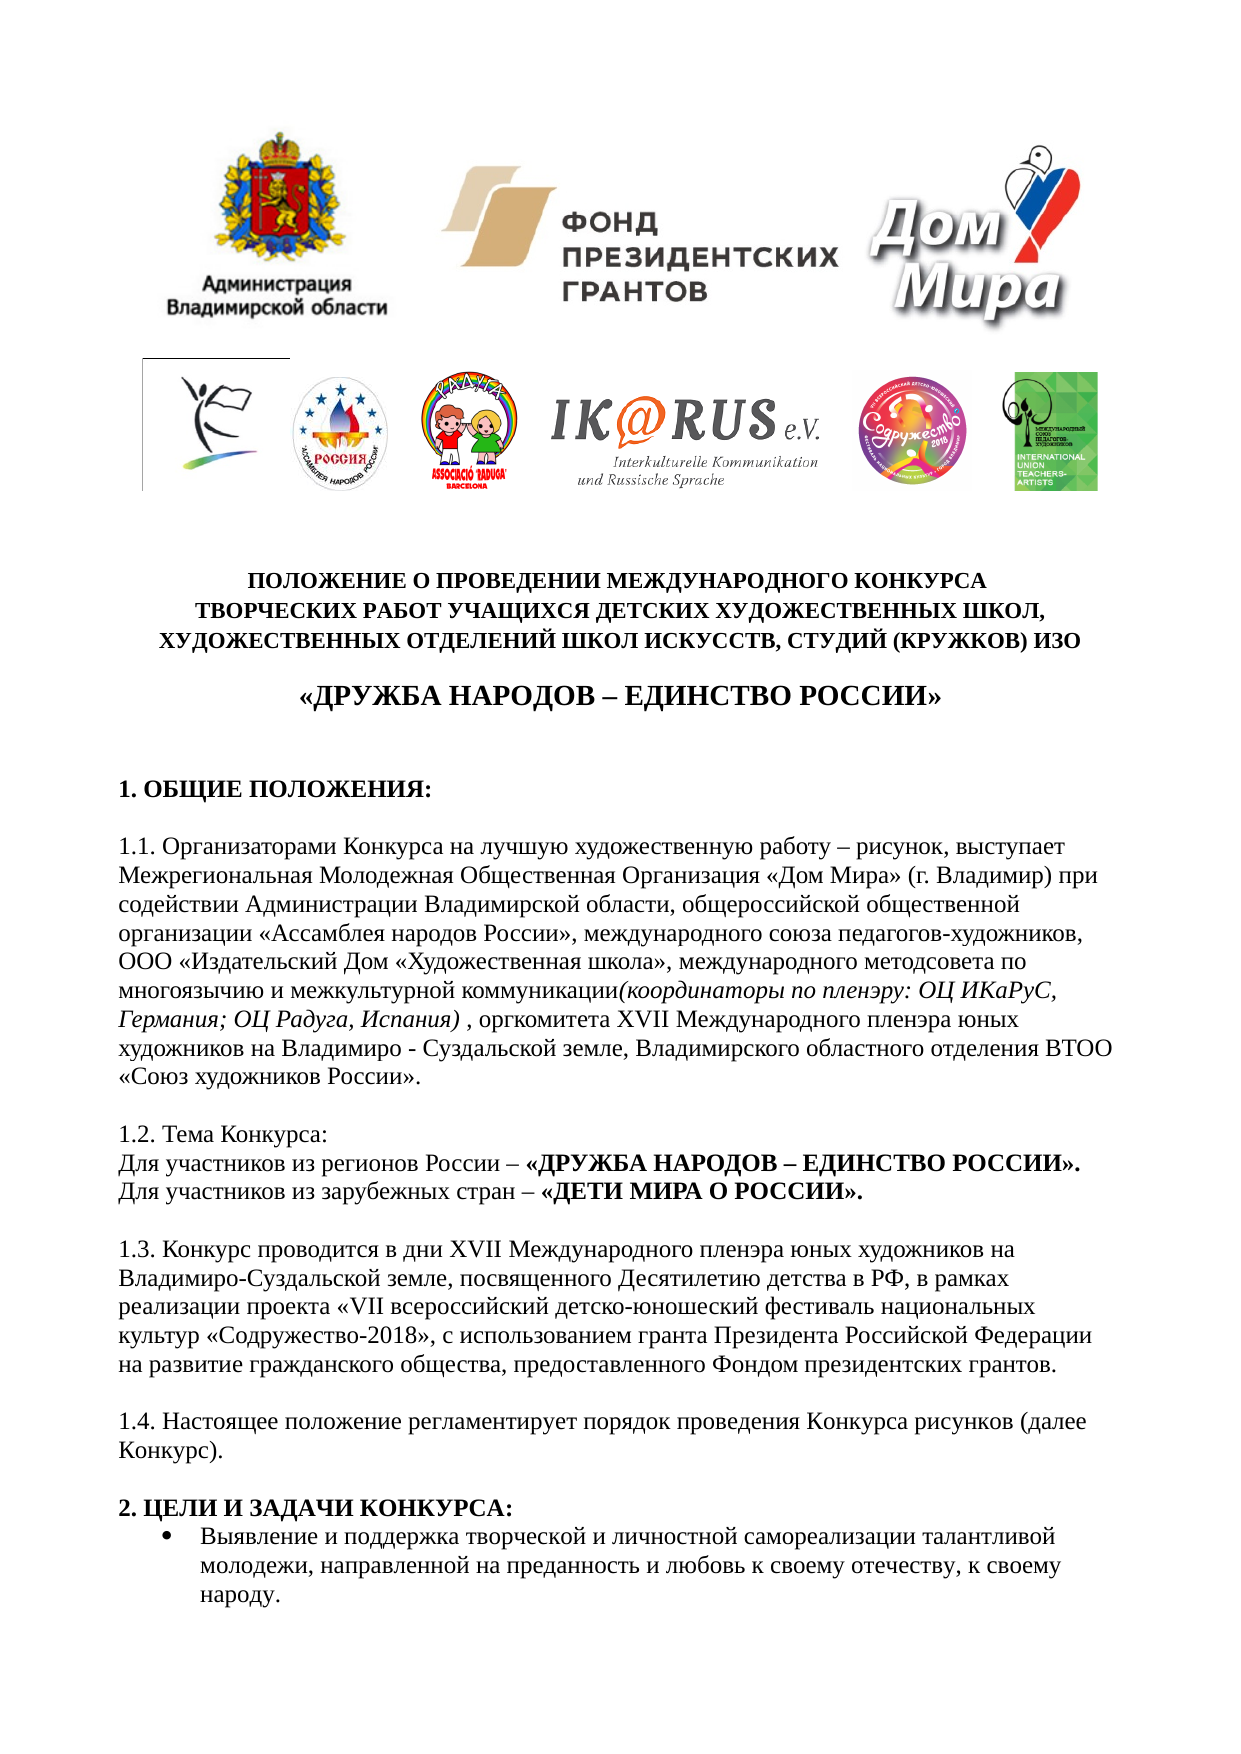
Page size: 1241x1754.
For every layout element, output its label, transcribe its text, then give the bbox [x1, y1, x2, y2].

text 1.1. Организаторами Конкурса на лучшую художественную работу – рисунок, выступает Межрегиональная Молодежная Общественная Организация «Дом Мира» (г. Владимир) при содействии Администрации Владимирской области, общероссийской общественной организации «Ассамблея народов России», международного союза педагогов-художников, ООО «Издательский Дом «Художественная школа», международного методсовета по многоязычию и межкультурной коммуникации(координаторы по пленэру: ОЦ ИКаРуС, Германия; ОЦ Радуга, Испания) , оргкомитета XVII Международного пленэра юных художников на Владимиро - Суздальской земле, Владимирского областного отделения ВТОО «Союз художников России». [118, 831, 1122, 1090]
picture [547, 395, 826, 491]
text 1.2. Тема Конкурса: [162, 1119, 1122, 1148]
picture [858, 140, 1094, 335]
text Для участников из зарубежных стран – «ДЕТИ МИРА О РОССИИ». [118, 1176, 1122, 1205]
list Выявление и поддержка творческой и личностной самореализации талантливой молодежи, направленной на преданность и любовь к своему отечеству, к своему народу. [162, 1521, 1122, 1608]
text 1.3. Конкурс проводится в дни XVII Международного пленэра юных художников на Владимиро-Суздальской земле, посвященного Десятилетию детства в РФ, в рамках реализации проекта «VII всероссийский детско-юношеский фестиваль национальных культур «Содружество-2018», с использованием гранта Президента Российской Федерации на развитие гражданского общества, предоставленного Фондом президентских грантов. [118, 1234, 1122, 1378]
picture [414, 365, 521, 491]
picture [147, 118, 411, 335]
text 1.4. Настоящее положение регламентирует порядок проведения Конкурса рисунков (далее Конкурс). [118, 1406, 1122, 1464]
picture [979, 372, 1098, 491]
text 2. ЦЕЛИ И ЗАДАЧИ КОНКУРСА: [118, 1493, 1122, 1521]
text Для участников из регионов России – «ДРУЖБА НАРОДОВ – ЕДИНСТВО РОССИИ». [118, 1148, 1122, 1176]
text «ДРУЖБА НАРОДОВ – ЕДИНСТВО РОССИИ» [118, 678, 1122, 712]
picture [142, 358, 389, 491]
picture [421, 147, 852, 335]
text ПОЛОЖЕНИЕ О ПРОВЕДЕНИИ МЕЖДУНАРОДНОГО КОНКУРСА ТВОРЧЕСКИХ РАБОТ УЧАЩИХСЯ ДЕТСКИХ ХУДОЖЕСТВЕННЫХ ШКОЛ, ХУДОЖЕСТВЕННЫХ ОТДЕЛЕНИЙ ШКОЛ ИСКУССТВ, СТУДИЙ (КРУЖКОВ) ИЗО [118, 567, 1122, 653]
text 1. ОБЩИЕ ПОЛОЖЕНИЯ: [118, 774, 1122, 803]
